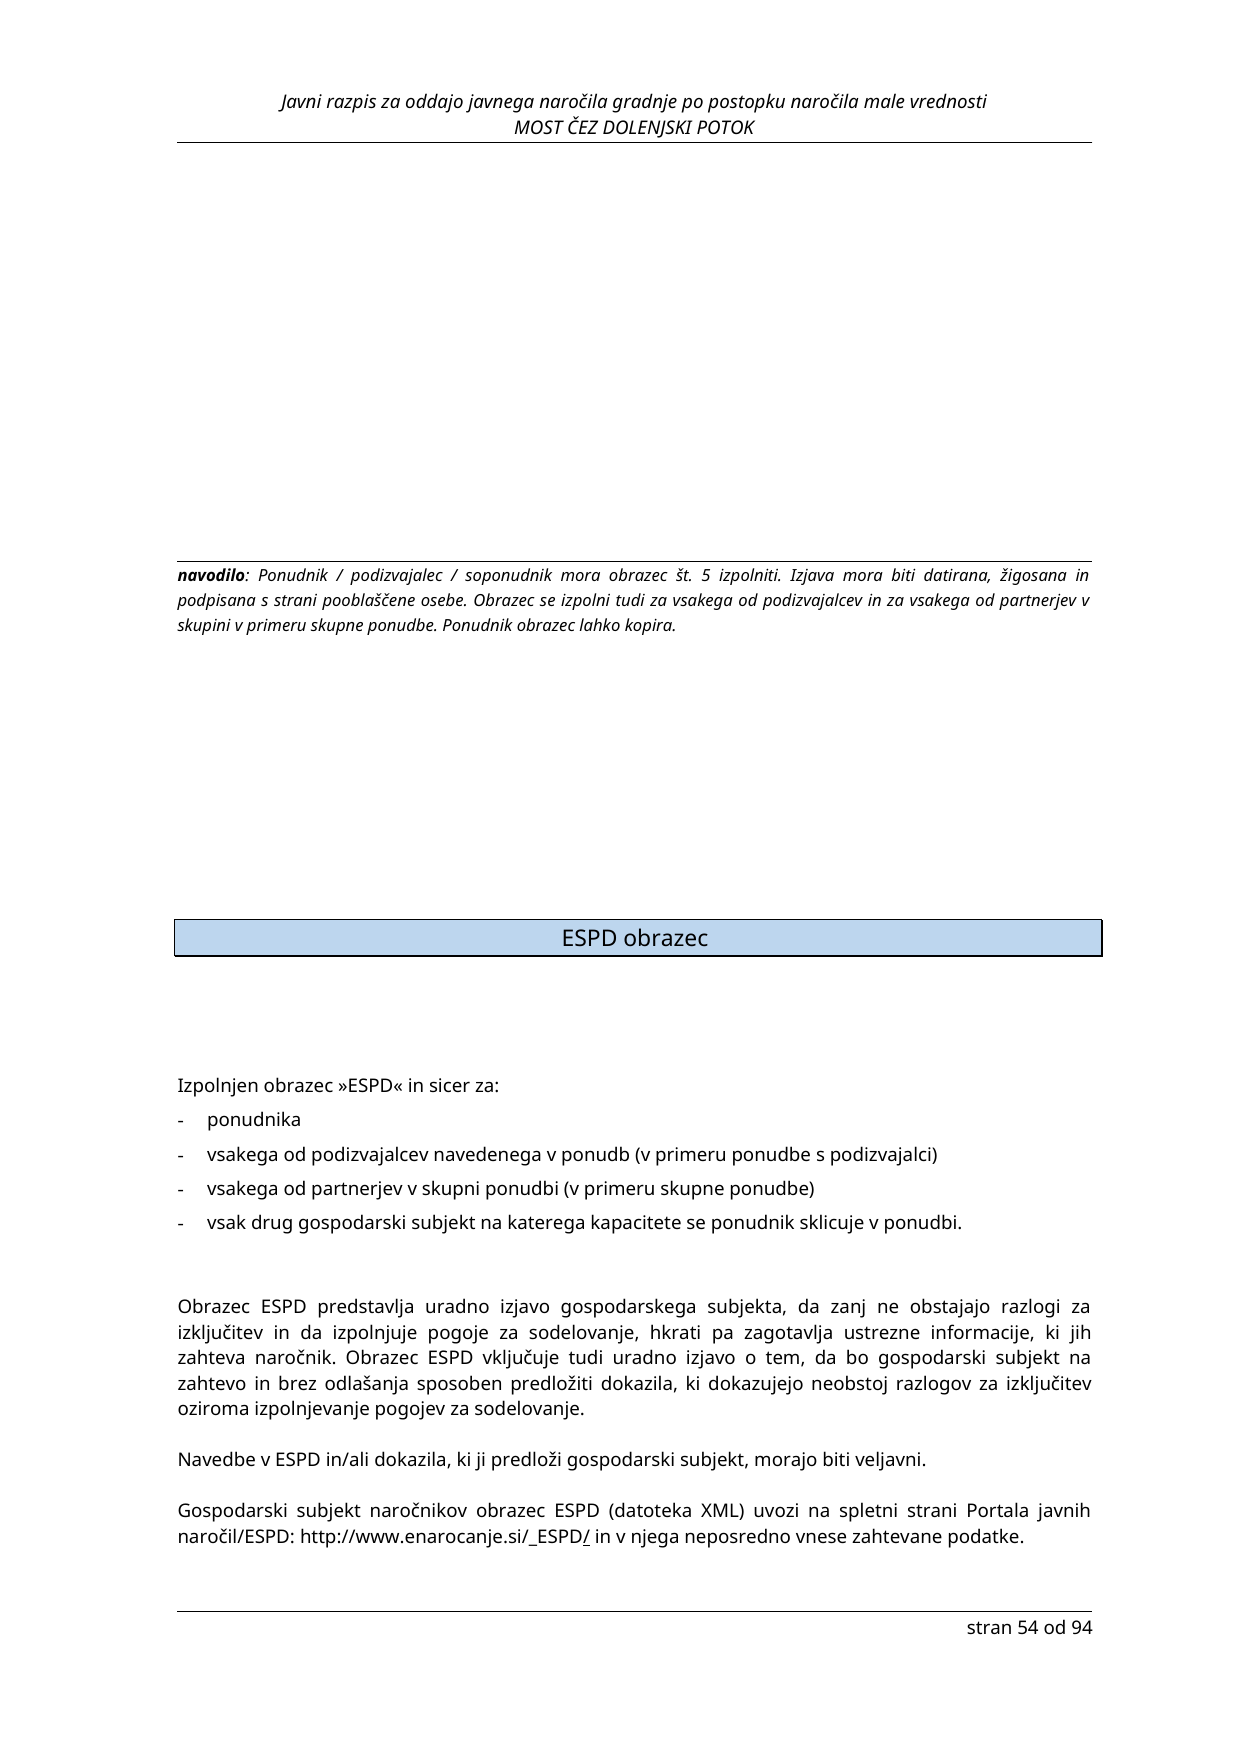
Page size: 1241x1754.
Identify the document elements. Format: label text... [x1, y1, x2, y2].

text Izpolnjen obrazec »ESPD« in sicer za: [177, 1072, 1092, 1098]
list ponudnika [177, 1107, 1092, 1132]
list vsak drug gospodarski subjekt na katerega kapacitete se ponudnik sklicuje v ponudbi. [177, 1209, 1092, 1235]
text Gospodarski subjekt naročnikov obrazec ESPD (datoteka XML) uvozi na spletni strani Portala javnih naročil/ESPD: http://www.enarocanje.si/_ESPD/ in v njega neposredno vnese zahtevane podatke. [177, 1498, 1092, 1549]
text Navedbe v ESPD in/ali dokazila, ki ji predloži gospodarski subjekt, morajo biti veljavni. [177, 1447, 1092, 1472]
text ESPD obrazec [175, 920, 1101, 955]
list vsakega od partnerjev v skupni ponudbi (v primeru skupne ponudbe) [177, 1175, 1092, 1201]
list vsakega od podizvajalcev navedenega v ponudb (v primeru ponudbe s podizvajalci) [177, 1141, 1092, 1166]
text navodilo: Ponudnik / podizvajalec / soponudnik mora obrazec št. 5 izpolniti. Izjava mora biti datirana, žigosana in podpisana s strani pooblaščene osebe. Obrazec se izpolni tudi za vsakega od podizvajalcev in za vsakega od partnerjev v skupini v primeru skupne ponudbe. Ponudnik obrazec lahko kopira. [177, 562, 1092, 636]
text Obrazec ESPD predstavlja uradno izjavo gospodarskega subjekta, da zanj ne obstajajo razlogi za izključitev in da izpolnjuje pogoje za sodelovanje, hkrati pa zagotavlja ustrezne informacije, ki jih zahteva naročnik. Obrazec ESPD vključuje tudi uradno izjavo o tem, da bo gospodarski subjekt na zahtevo in brez odlašanja sposoben predložiti dokazila, ki dokazujejo neobstoj razlogov za izključitev oziroma izpolnjevanje pogojev za sodelovanje. [177, 1293, 1092, 1421]
